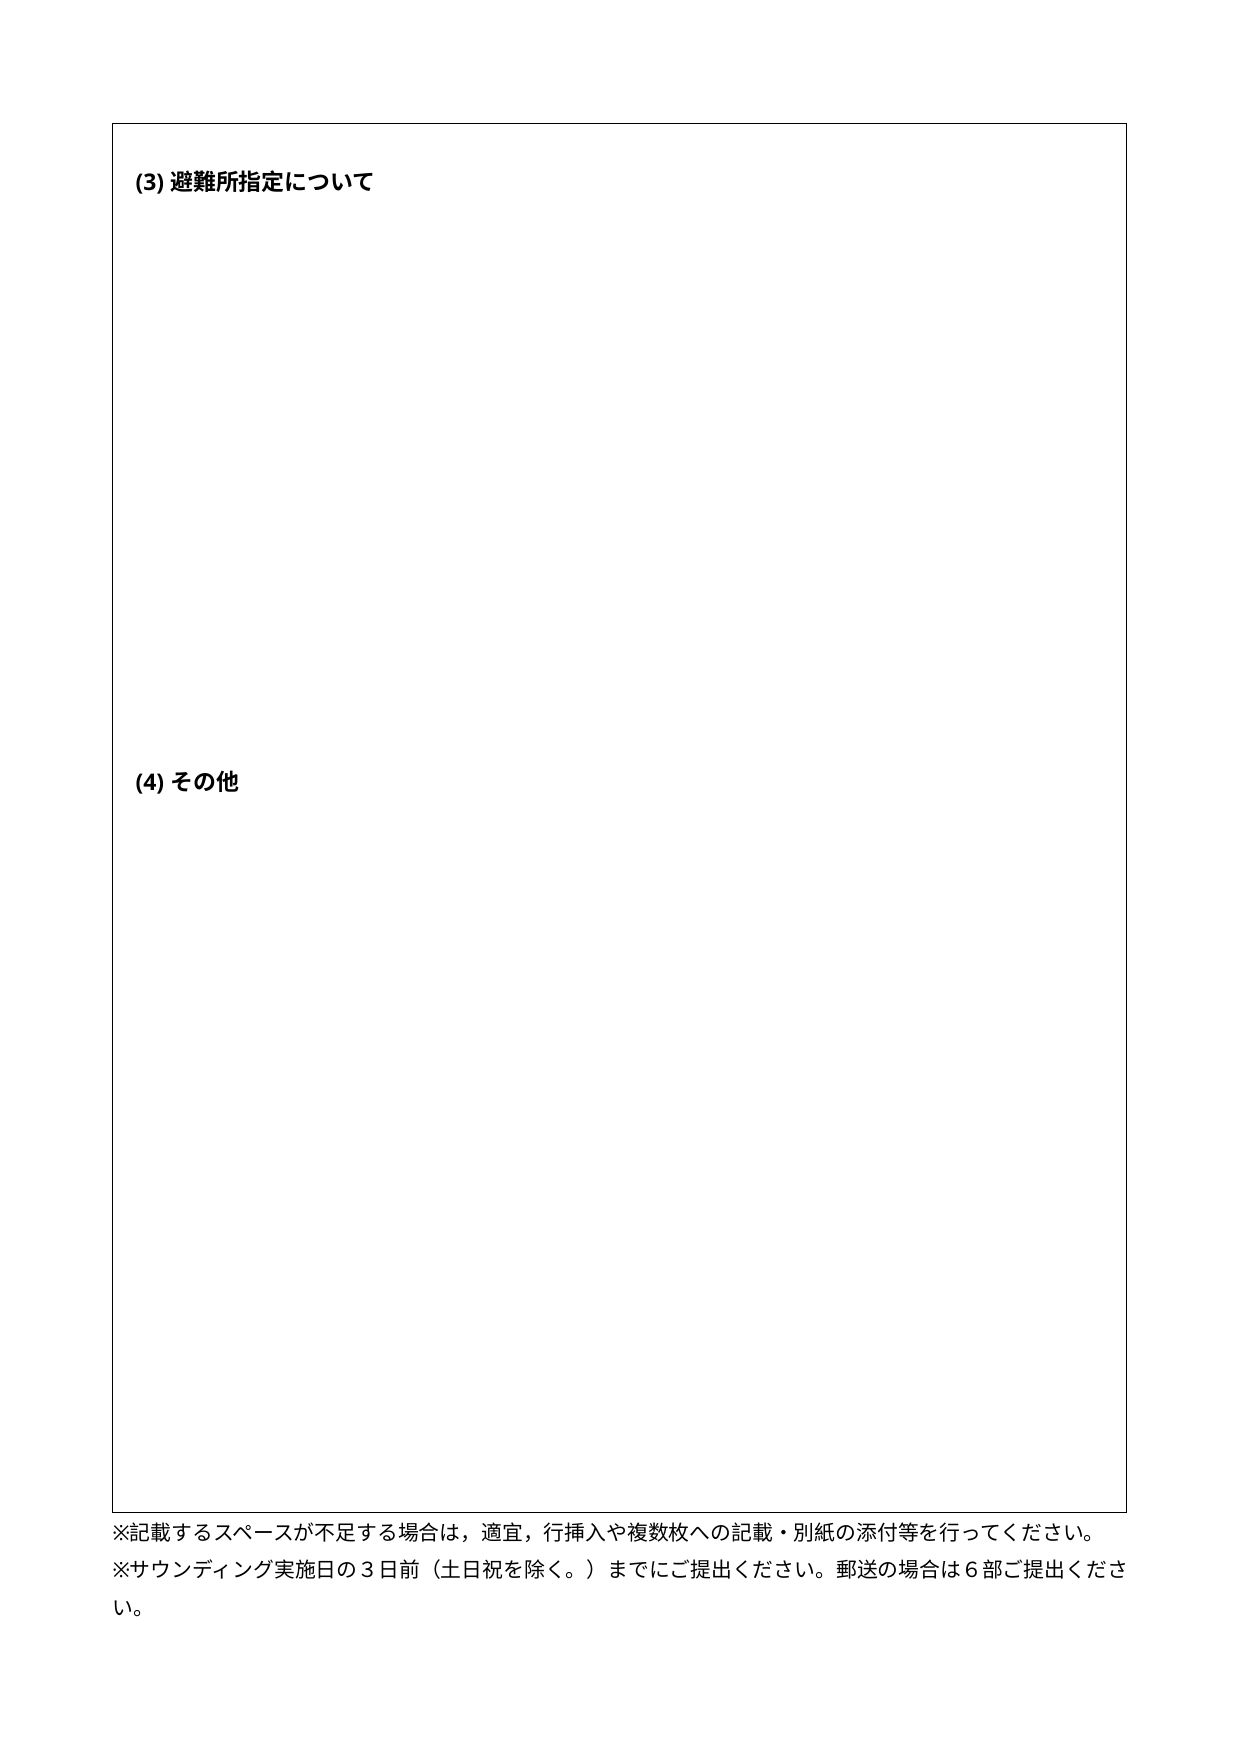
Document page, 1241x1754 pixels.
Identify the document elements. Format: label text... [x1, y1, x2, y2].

text ※記載するスペースが不足する場合は，適宜，行挿入や複数枚への記載・別紙の添付等を行ってください。 [112, 1513, 1128, 1550]
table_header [113, 124, 1126, 1512]
text ※サウンディング実施日の３日前（土日祝を除く。）までにご提出ください。郵送の場合は６部ご提出ください。 [112, 1550, 1128, 1625]
